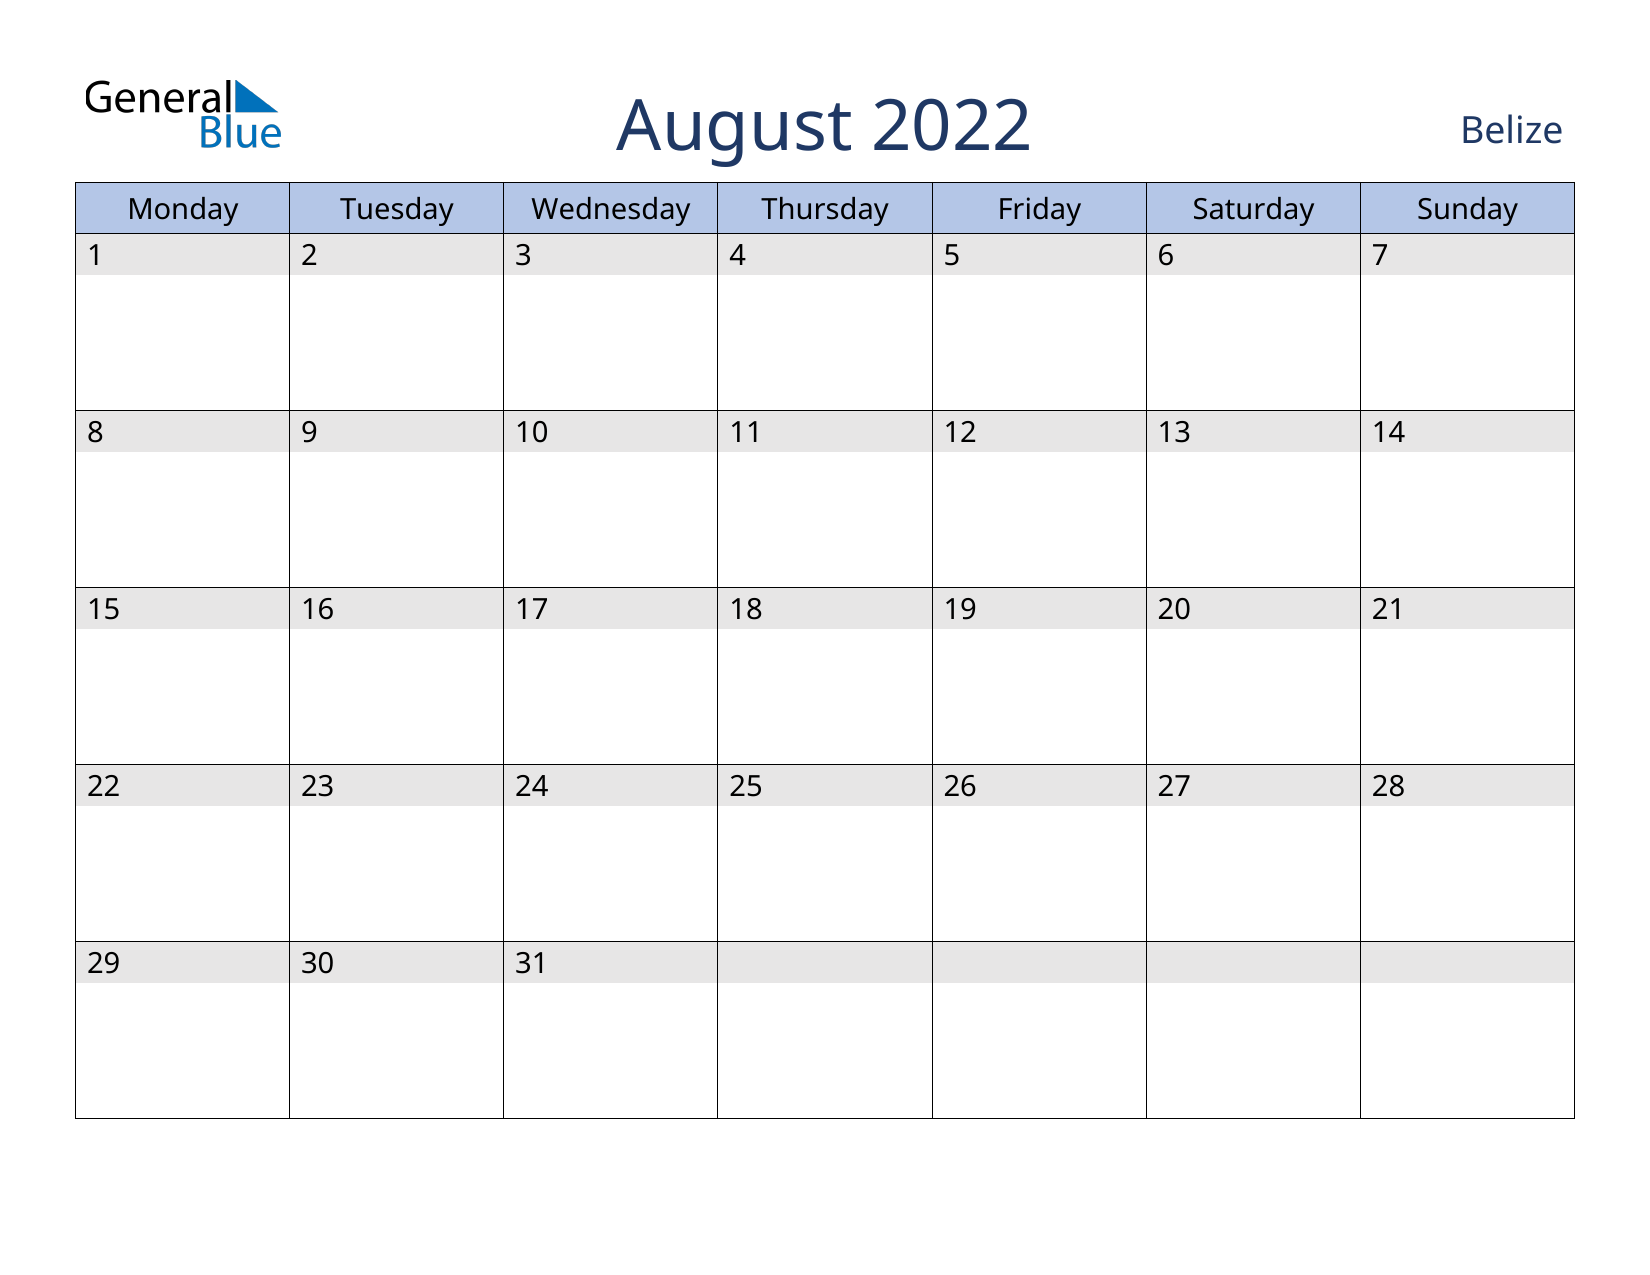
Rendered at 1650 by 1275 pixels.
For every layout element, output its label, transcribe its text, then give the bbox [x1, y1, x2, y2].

table_cell 1 [76, 234, 289, 275]
table_cell 20 [1147, 588, 1360, 629]
table_cell 6 [1147, 234, 1360, 275]
table_cell [76, 275, 289, 410]
table_cell [718, 275, 932, 410]
table_cell [504, 983, 717, 1118]
table_cell 13 [1147, 411, 1360, 452]
table_cell [290, 452, 503, 587]
table_cell Monday [76, 183, 289, 233]
table_cell 29 [76, 942, 289, 983]
table_cell [504, 275, 717, 410]
table_cell 22 [76, 765, 289, 806]
table_cell 16 [290, 588, 503, 629]
table_cell [76, 806, 289, 941]
table_cell 17 [504, 588, 717, 629]
table_cell 8 [76, 411, 289, 452]
table_cell 24 [504, 765, 717, 806]
table_cell [1361, 806, 1574, 941]
table_cell 5 [933, 234, 1146, 275]
table_cell 14 [1361, 411, 1574, 452]
table_cell [1361, 942, 1574, 983]
table_header Belize [1146, 75, 1574, 182]
picture [86, 80, 281, 148]
table_cell [718, 806, 932, 941]
table_cell 25 [718, 765, 932, 806]
table_cell 3 [504, 234, 717, 275]
table_cell 28 [1361, 765, 1574, 806]
table_cell [1361, 629, 1574, 764]
table_cell [933, 629, 1146, 764]
table_cell 30 [290, 942, 503, 983]
table_cell [718, 452, 932, 587]
table_cell Friday [933, 183, 1146, 233]
table_cell 4 [718, 234, 932, 275]
table_cell [933, 806, 1146, 941]
table_cell [933, 942, 1146, 983]
table_cell 19 [933, 588, 1146, 629]
table_cell [504, 452, 717, 587]
table_cell [1147, 942, 1360, 983]
table_cell [1361, 983, 1574, 1118]
table_cell [1147, 629, 1360, 764]
table_cell 21 [1361, 588, 1574, 629]
table_cell [290, 983, 503, 1118]
table_cell [718, 942, 932, 983]
table_cell [76, 629, 289, 764]
table_header [76, 75, 503, 182]
table_cell [290, 806, 503, 941]
table_cell 12 [933, 411, 1146, 452]
table_cell [933, 452, 1146, 587]
table_cell [933, 983, 1146, 1118]
table_cell [1147, 983, 1360, 1118]
table_cell Tuesday [290, 183, 503, 233]
table_cell Saturday [1147, 183, 1360, 233]
table_cell 26 [933, 765, 1146, 806]
table_cell Sunday [1361, 183, 1574, 233]
table_cell [1147, 452, 1360, 587]
table_cell Thursday [718, 183, 932, 233]
table_cell 7 [1361, 234, 1574, 275]
table_cell [933, 275, 1146, 410]
table_cell [504, 629, 717, 764]
table_cell [1361, 275, 1574, 410]
table_cell 9 [290, 411, 503, 452]
table_cell [76, 983, 289, 1118]
table_cell 18 [718, 588, 932, 629]
table_cell 2 [290, 234, 503, 275]
table_cell 23 [290, 765, 503, 806]
table_cell [1361, 452, 1574, 587]
table_cell [718, 629, 932, 764]
table_cell 10 [504, 411, 717, 452]
table_cell Wednesday [504, 183, 717, 233]
table_cell 31 [504, 942, 717, 983]
table_cell [76, 452, 289, 587]
table_cell 15 [76, 588, 289, 629]
table_cell 11 [718, 411, 932, 452]
table_cell 27 [1147, 765, 1360, 806]
table_header August 2022 [504, 75, 1146, 182]
table_cell [1147, 806, 1360, 941]
table_cell [1147, 275, 1360, 410]
table_cell [718, 983, 932, 1118]
table_cell [504, 806, 717, 941]
table_cell [290, 275, 503, 410]
table_cell [290, 629, 503, 764]
